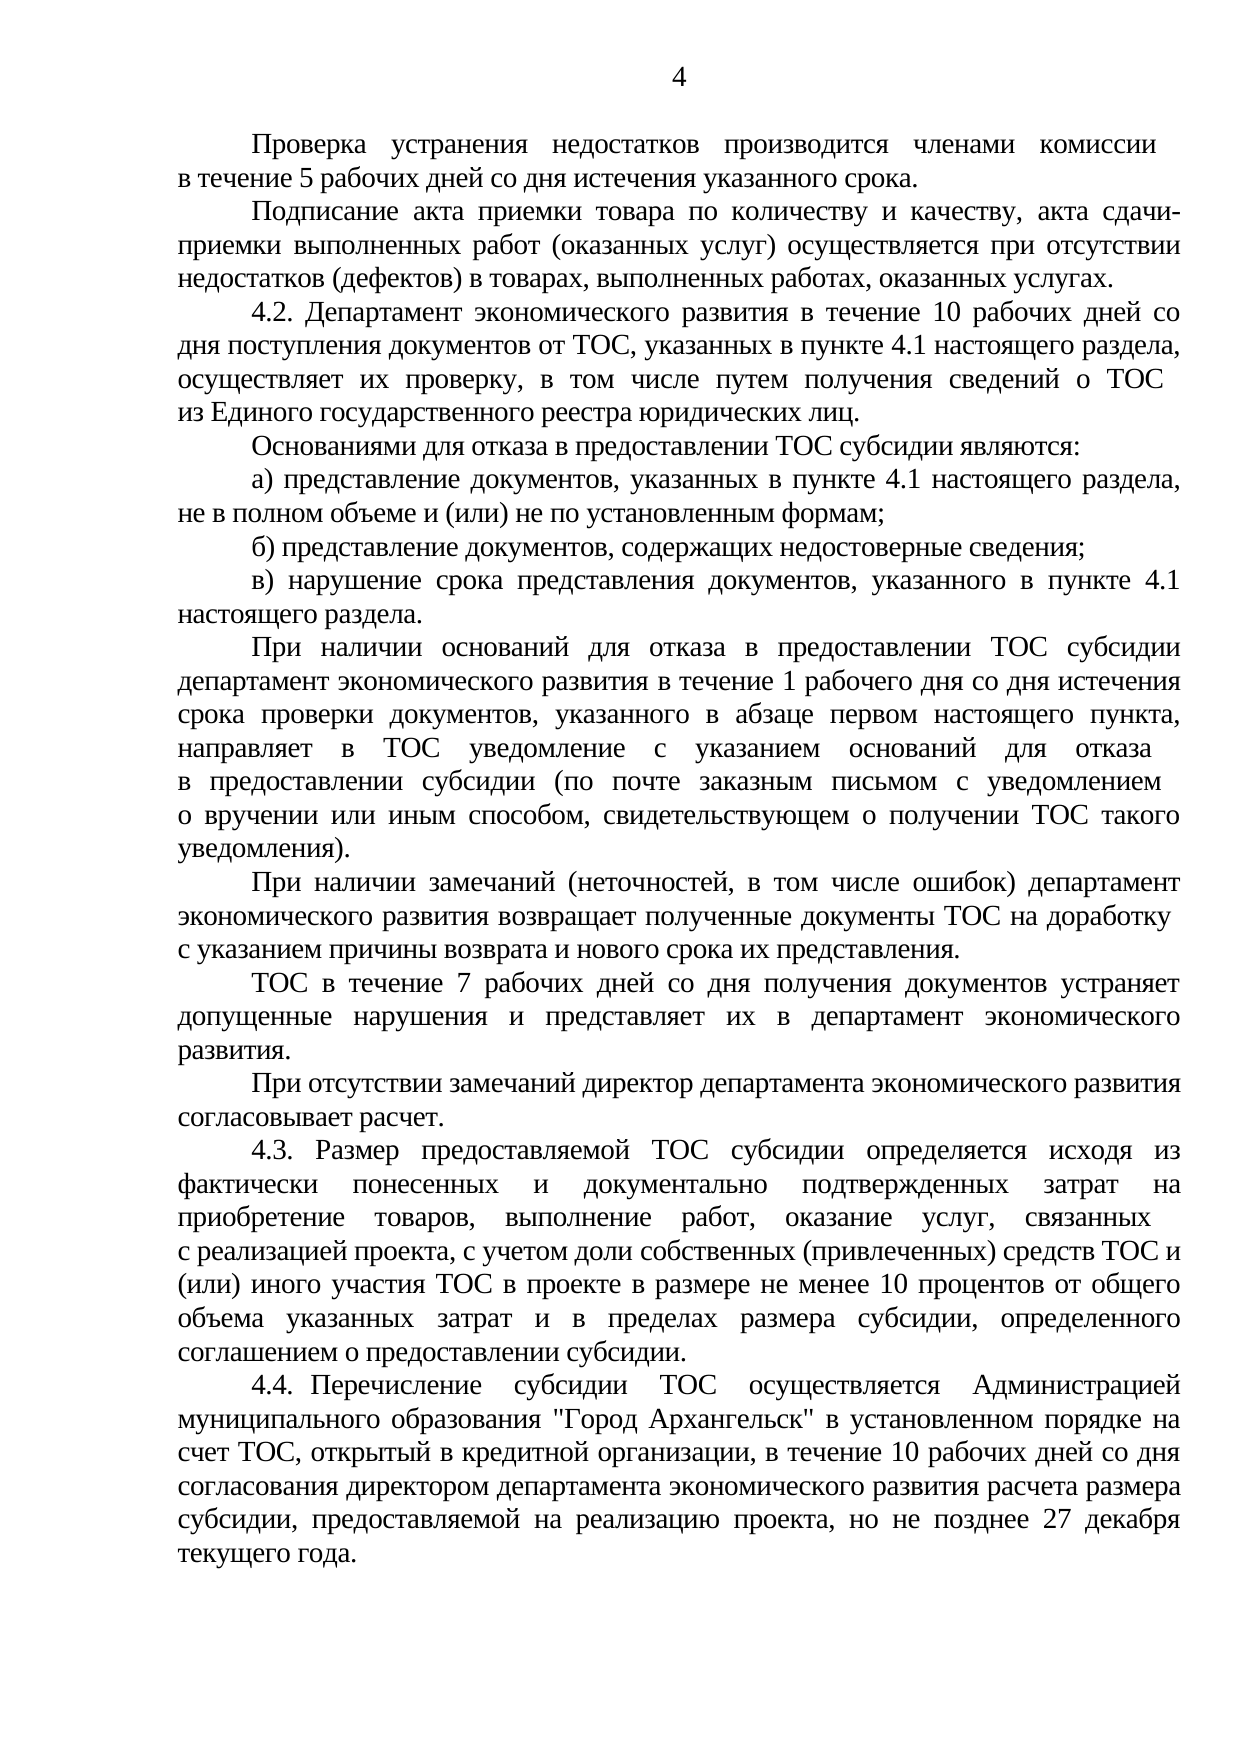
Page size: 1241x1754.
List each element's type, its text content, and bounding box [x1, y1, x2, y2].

text При отсутствии замечаний директор департамента экономического развития согласовывает расчет. [177, 1065, 1181, 1132]
text Основаниями для отказа в предоставлении ТОС субсидии являются: [177, 428, 1181, 462]
text ТОС в течение 7 рабочих дней со дня получения документов устраняет допущенные нарушения и представляет их в департамент экономического развития. [177, 965, 1181, 1065]
text 4.4. Перечисление субсидии ТОС осуществляется Администрацией муниципального образования "Город Архангельск" в установленном порядке на счет ТОС, открытый в кредитной организации, в течение 10 рабочих дней со дня согласования директором департамента экономического развития расчета размера субсидии, предоставляемой на реализацию проекта, но не позднее 27 декабря текущего года. [177, 1367, 1181, 1568]
text а) представление документов, указанных в пункте 4.1 настоящего раздела, не в полном объеме и (или) не по установленным формам; [177, 462, 1181, 529]
text б) представление документов, содержащих недостоверные сведения; [177, 529, 1181, 562]
text Проверка устранения недостатков производится членами комиссии в течение 5 рабочих дней со дня истечения указанного срока. [177, 126, 1181, 193]
text При наличии оснований для отказа в предоставлении ТОС субсидии департамент экономического развития в течение 1 рабочего дня со дня истечения срока проверки документов, указанного в абзаце первом настоящего пункта, направляет в ТОС уведомление с указанием оснований для отказа в предоставлении субсидии (по почте заказным письмом с уведомлением о вручении или иным способом, свидетельствующем о получении ТОС такого уведомления). [177, 629, 1181, 864]
text 4.2. Департамент экономического развития в течение 10 рабочих дней со дня поступления документов от ТОС, указанных в пункте 4.1 настоящего раздела, осуществляет их проверку, в том числе путем получения сведений о ТОС из Единого государственного реестра юридических лиц. [177, 294, 1181, 428]
text При наличии замечаний (неточностей, в том числе ошибок) департамент экономического развития возвращает полученные документы ТОС на доработку с указанием причины возврата и нового срока их представления. [177, 864, 1181, 965]
text в) нарушение срока представления документов, указанного в пункте 4.1 настоящего раздела. [177, 562, 1181, 629]
text Подписание акта приемки товара по количеству и качеству, акта сдачи-приемки выполненных работ (оказанных услуг) осуществляется при отсутствии недостатков (дефектов) в товарах, выполненных работах, оказанных услугах. [177, 193, 1181, 294]
text 4.3. Размер предоставляемой ТОС субсидии определяется исходя из фактически понесенных и документально подтвержденных затрат на приобретение товаров, выполнение работ, оказание услуг, связанных с реализацией проекта, с учетом доли собственных (привлеченных) средств ТОС и (или) иного участия ТОС в проекте в размере не менее 10 процентов от общего объема указанных затрат и в пределах размера субсидии, определенного соглашением о предоставлении субсидии. [177, 1132, 1181, 1367]
